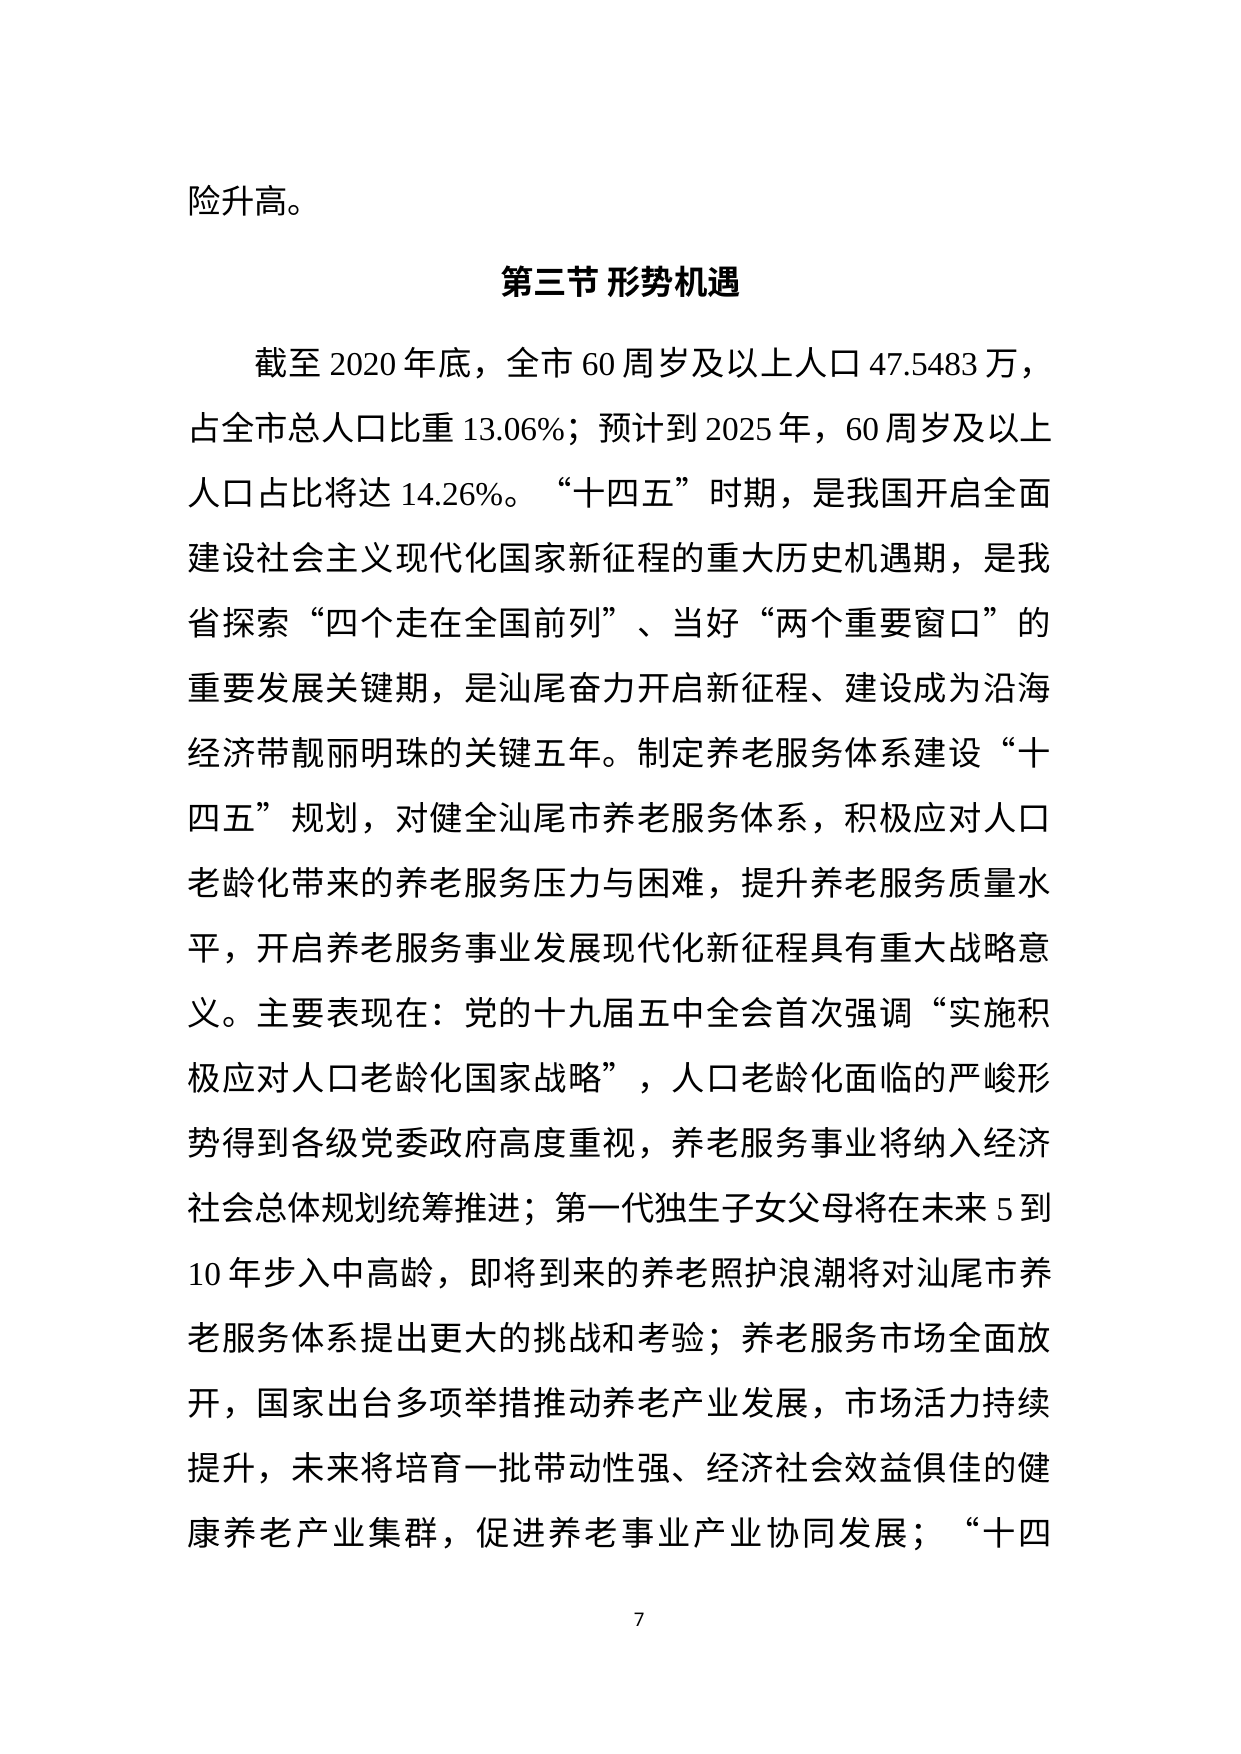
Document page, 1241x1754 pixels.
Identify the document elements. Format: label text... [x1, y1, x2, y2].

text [187, 329, 1053, 1564]
subtitle 形势机遇 [187, 247, 1053, 312]
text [187, 166, 1053, 231]
